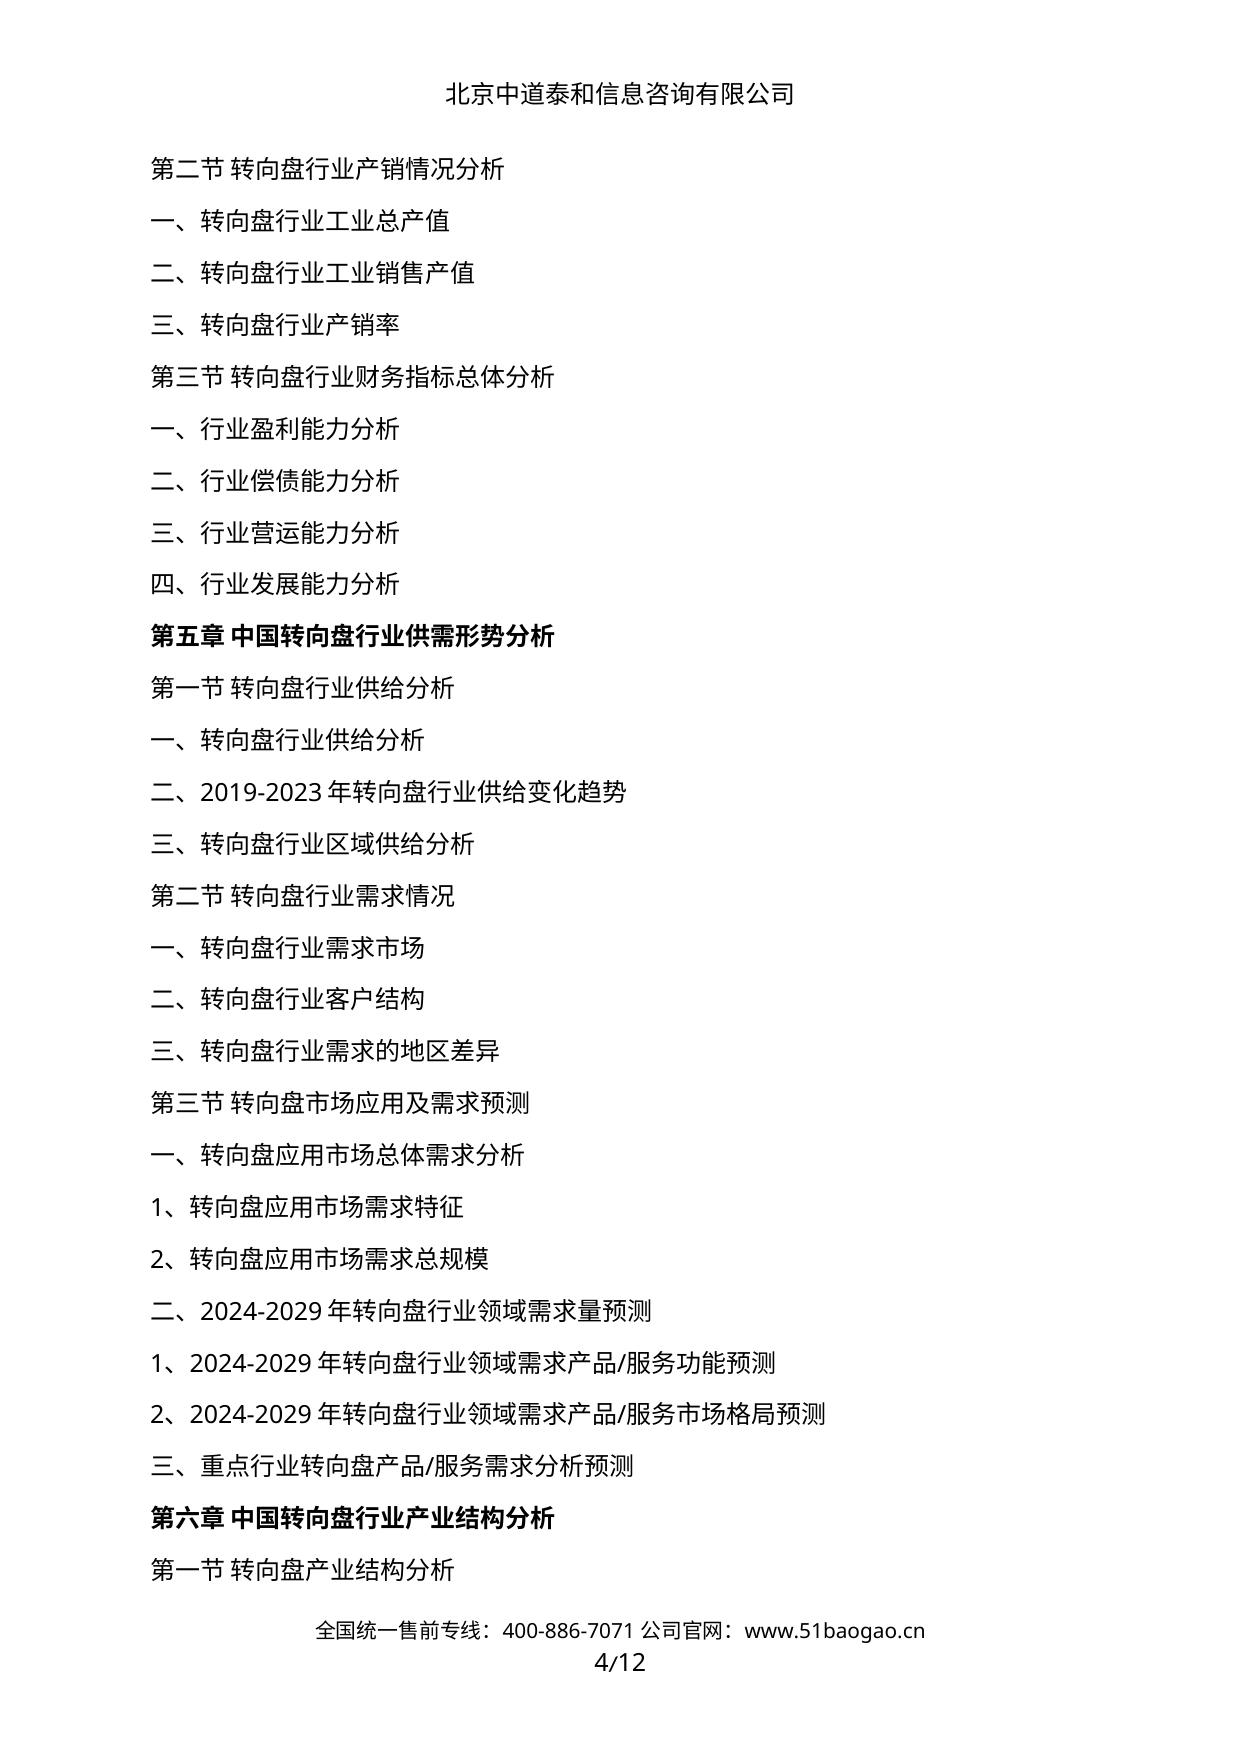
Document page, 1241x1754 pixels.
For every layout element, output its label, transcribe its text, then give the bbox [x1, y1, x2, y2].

text 第二节 转向盘行业需求情况 [150, 876, 1090, 912]
text 1、转向盘应用市场需求特征 [150, 1187, 1090, 1224]
text 二、2019-2023年转向盘行业供给变化趋势 [150, 772, 1090, 809]
text 第六章 中国转向盘行业产业结构分析 [150, 1499, 1090, 1535]
text 第三节 转向盘市场应用及需求预测 [150, 1084, 1090, 1120]
text 2、2024-2029年转向盘行业领域需求产品/服务市场格局预测 [150, 1395, 1090, 1431]
text 二、转向盘行业工业销售产值 [150, 254, 1090, 290]
text 三、重点行业转向盘产品/服务需求分析预测 [150, 1447, 1090, 1483]
text 一、转向盘应用市场总体需求分析 [150, 1136, 1090, 1172]
text 第一节 转向盘行业供给分析 [150, 669, 1090, 705]
text 一、行业盈利能力分析 [150, 409, 1090, 446]
text 二、2024-2029年转向盘行业领域需求量预测 [150, 1291, 1090, 1327]
text 三、行业营运能力分析 [150, 513, 1090, 549]
text 二、转向盘行业客户结构 [150, 980, 1090, 1016]
text 一、转向盘行业需求市场 [150, 928, 1090, 964]
text 一、转向盘行业工业总产值 [150, 202, 1090, 238]
text 三、转向盘行业需求的地区差异 [150, 1032, 1090, 1068]
text 2、转向盘应用市场需求总规模 [150, 1239, 1090, 1276]
text 二、行业偿债能力分析 [150, 461, 1090, 497]
text 第五章 中国转向盘行业供需形势分析 [150, 617, 1090, 653]
text 第二节 转向盘行业产销情况分析 [150, 150, 1090, 186]
text 第三节 转向盘行业财务指标总体分析 [150, 357, 1090, 394]
text 一、转向盘行业供给分析 [150, 721, 1090, 757]
text 四、行业发展能力分析 [150, 565, 1090, 601]
text 1、2024-2029年转向盘行业领域需求产品/服务功能预测 [150, 1343, 1090, 1379]
text 三、转向盘行业区域供给分析 [150, 824, 1090, 861]
text 三、转向盘行业产销率 [150, 306, 1090, 342]
text 第一节 转向盘产业结构分析 [150, 1551, 1090, 1587]
